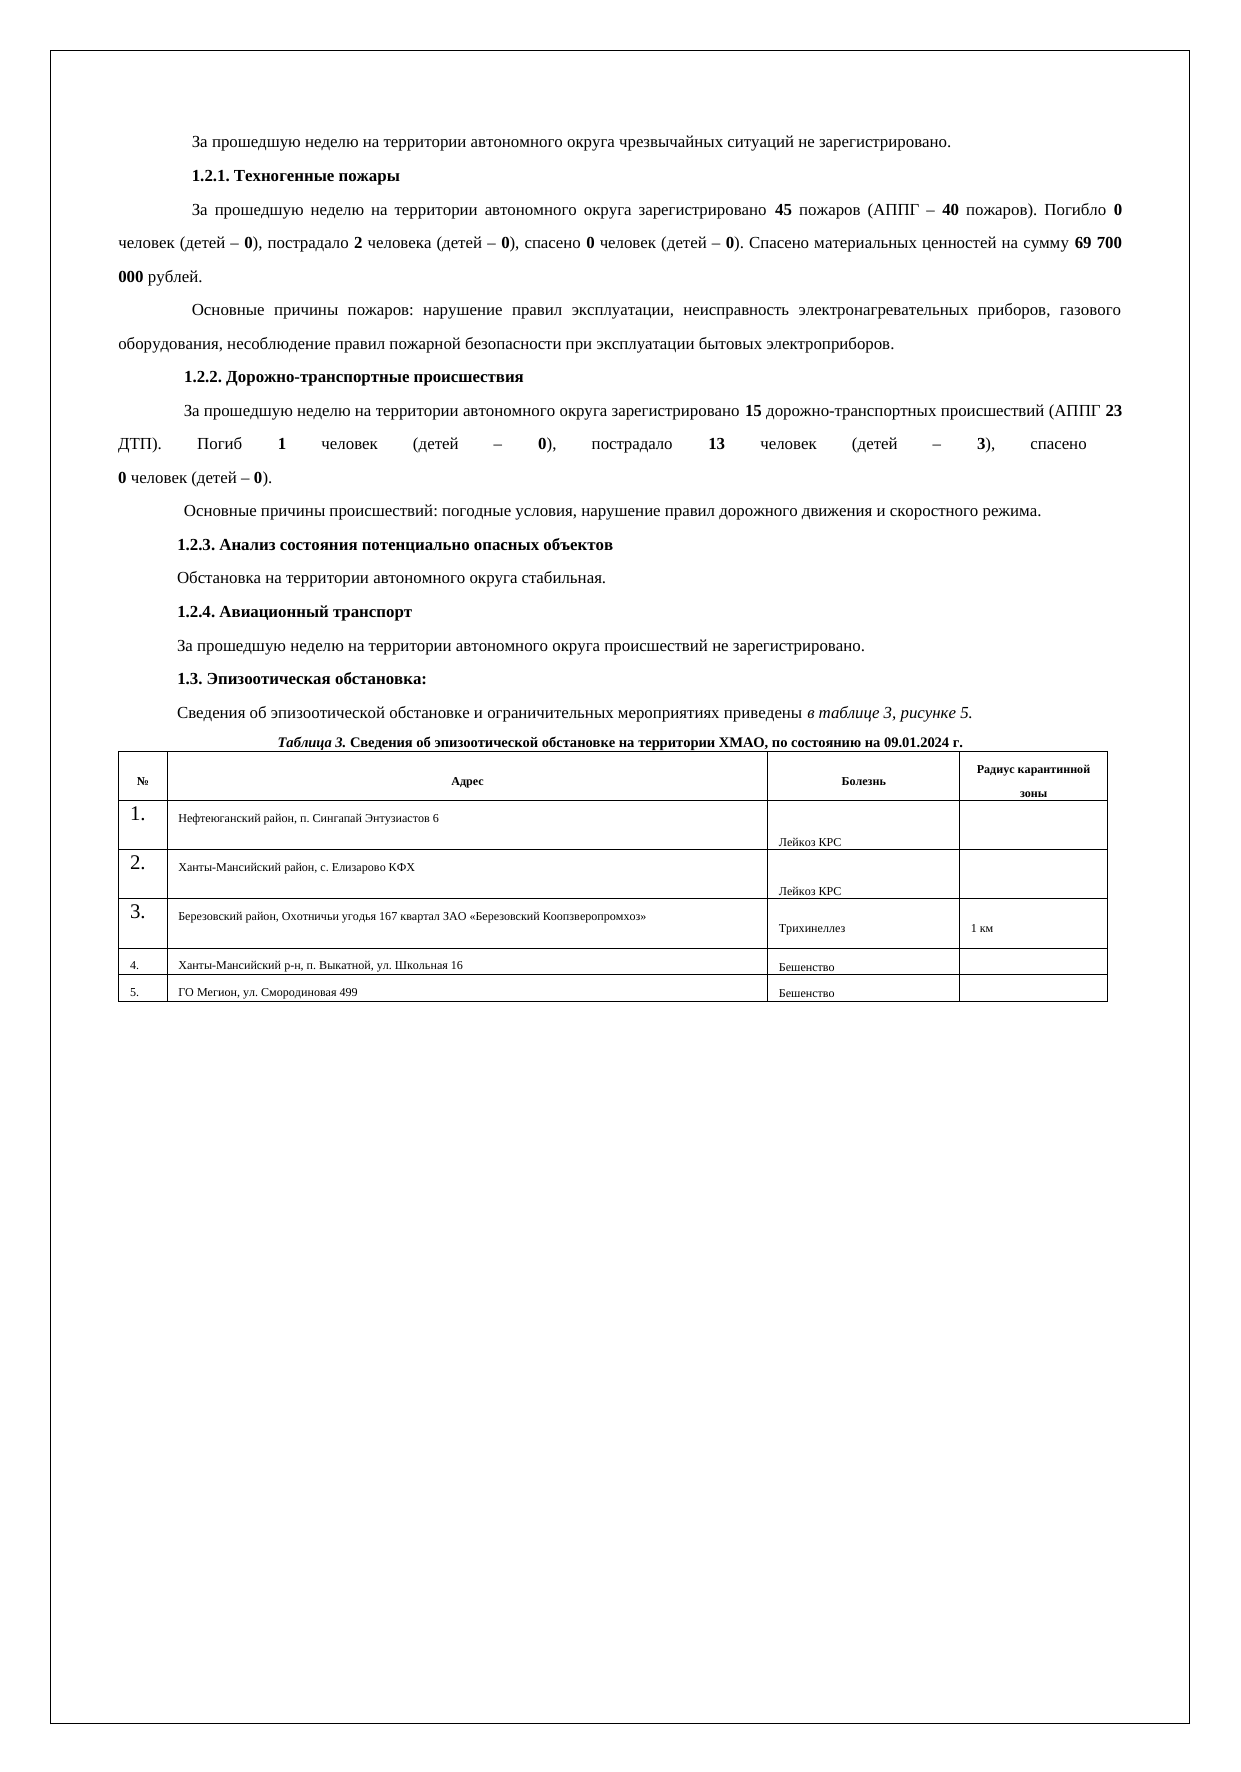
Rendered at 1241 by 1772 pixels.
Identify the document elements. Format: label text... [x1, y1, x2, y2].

table_cell Трихинеллез [768, 899, 959, 947]
table_cell Нефтеюганский район, п. Сингапай Энтузиастов 6 [168, 801, 767, 849]
text Обстановка на территории автономного округа стабильная. [118, 554, 1122, 588]
text За прошедшую неделю на территории автономного округа чрезвычайных ситуаций не зарегистрировано. [118, 118, 1122, 152]
text Таблица 3. Сведения об эпизоотической обстановке на территории ХМАО, по состоянию на 09.01.2024 г. [118, 722, 1122, 751]
table_cell Березовский район, Охотничьи угодья 167 квартал ЗАО «Березовский Коопзверопромхоз» [168, 899, 767, 947]
table_cell [119, 801, 167, 849]
text 1.2.1. Техногенные пожары [118, 152, 1122, 185]
table_header Адрес [168, 752, 767, 800]
table_header Радиус карантинной зоны [960, 752, 1107, 800]
text 1.2.4. Авиационный транспорт [118, 588, 1122, 621]
table_cell Бешенство [768, 949, 959, 974]
table_cell 5. [119, 975, 167, 1001]
text Основные причины происшествий: погодные условия, нарушение правил дорожного движения и скоростного режима. [118, 487, 1122, 521]
table_cell 4. [119, 949, 167, 974]
table_cell [960, 975, 1107, 1001]
text Основные причины пожаров: нарушение правил эксплуатации, неисправность электронагревательных приборов, газового оборудования, несоблюдение правил пожарной безопасности при эксплуатации бытовых электроприборов. [118, 286, 1122, 353]
table_cell [960, 949, 1107, 974]
table_cell Лейкоз КРС [768, 850, 959, 898]
table_cell [119, 850, 167, 898]
table_cell [960, 801, 1107, 849]
text Сведения об эпизоотической обстановке и ограничительных мероприятиях приведены в таблице 3, рисунке 5. [118, 688, 1122, 722]
text За прошедшую неделю на территории автономного округа зарегистрировано 15 дорожно-транспортных происшествий (АППГ 23 ДТП). Погиб 1 человек (детей – 0), пострадало 13 человек (детей – 3), спасено 0 человек (детей – 0). [118, 386, 1122, 487]
table_cell [960, 850, 1107, 898]
table_cell ГО Мегион, ул. Смородиновая 499 [168, 975, 767, 1001]
text За прошедшую неделю на территории автономного округа происшествий не зарегистрировано. [118, 621, 1122, 655]
table_cell Ханты-Мансийский р-н, п. Выкатной, ул. Школьная 16 [168, 949, 767, 974]
table_cell Бешенство [768, 975, 959, 1001]
table_cell Ханты-Мансийский район, с. Елизарово КФХ [168, 850, 767, 898]
text 1.2.3. Анализ состояния потенциально опасных объектов [118, 521, 1122, 554]
table_cell 1 км [960, 899, 1107, 947]
text 1.2.2. Дорожно-транспортные происшествия [118, 353, 1122, 386]
table_cell Лейкоз КРС [768, 801, 959, 849]
table_cell [119, 899, 167, 947]
text 1.3. Эпизоотическая обстановка: [118, 655, 1122, 688]
text За прошедшую неделю на территории автономного округа зарегистрировано 45 пожаров (АППГ – 40 пожаров). Погибло 0 человек (детей – 0), пострадало 2 человека (детей – 0), спасено 0 человек (детей – 0). Спасено материальных ценностей на сумму 69 700 000 рублей. [118, 185, 1122, 286]
table_header Болезнь [768, 752, 959, 800]
table_header № [119, 752, 167, 800]
